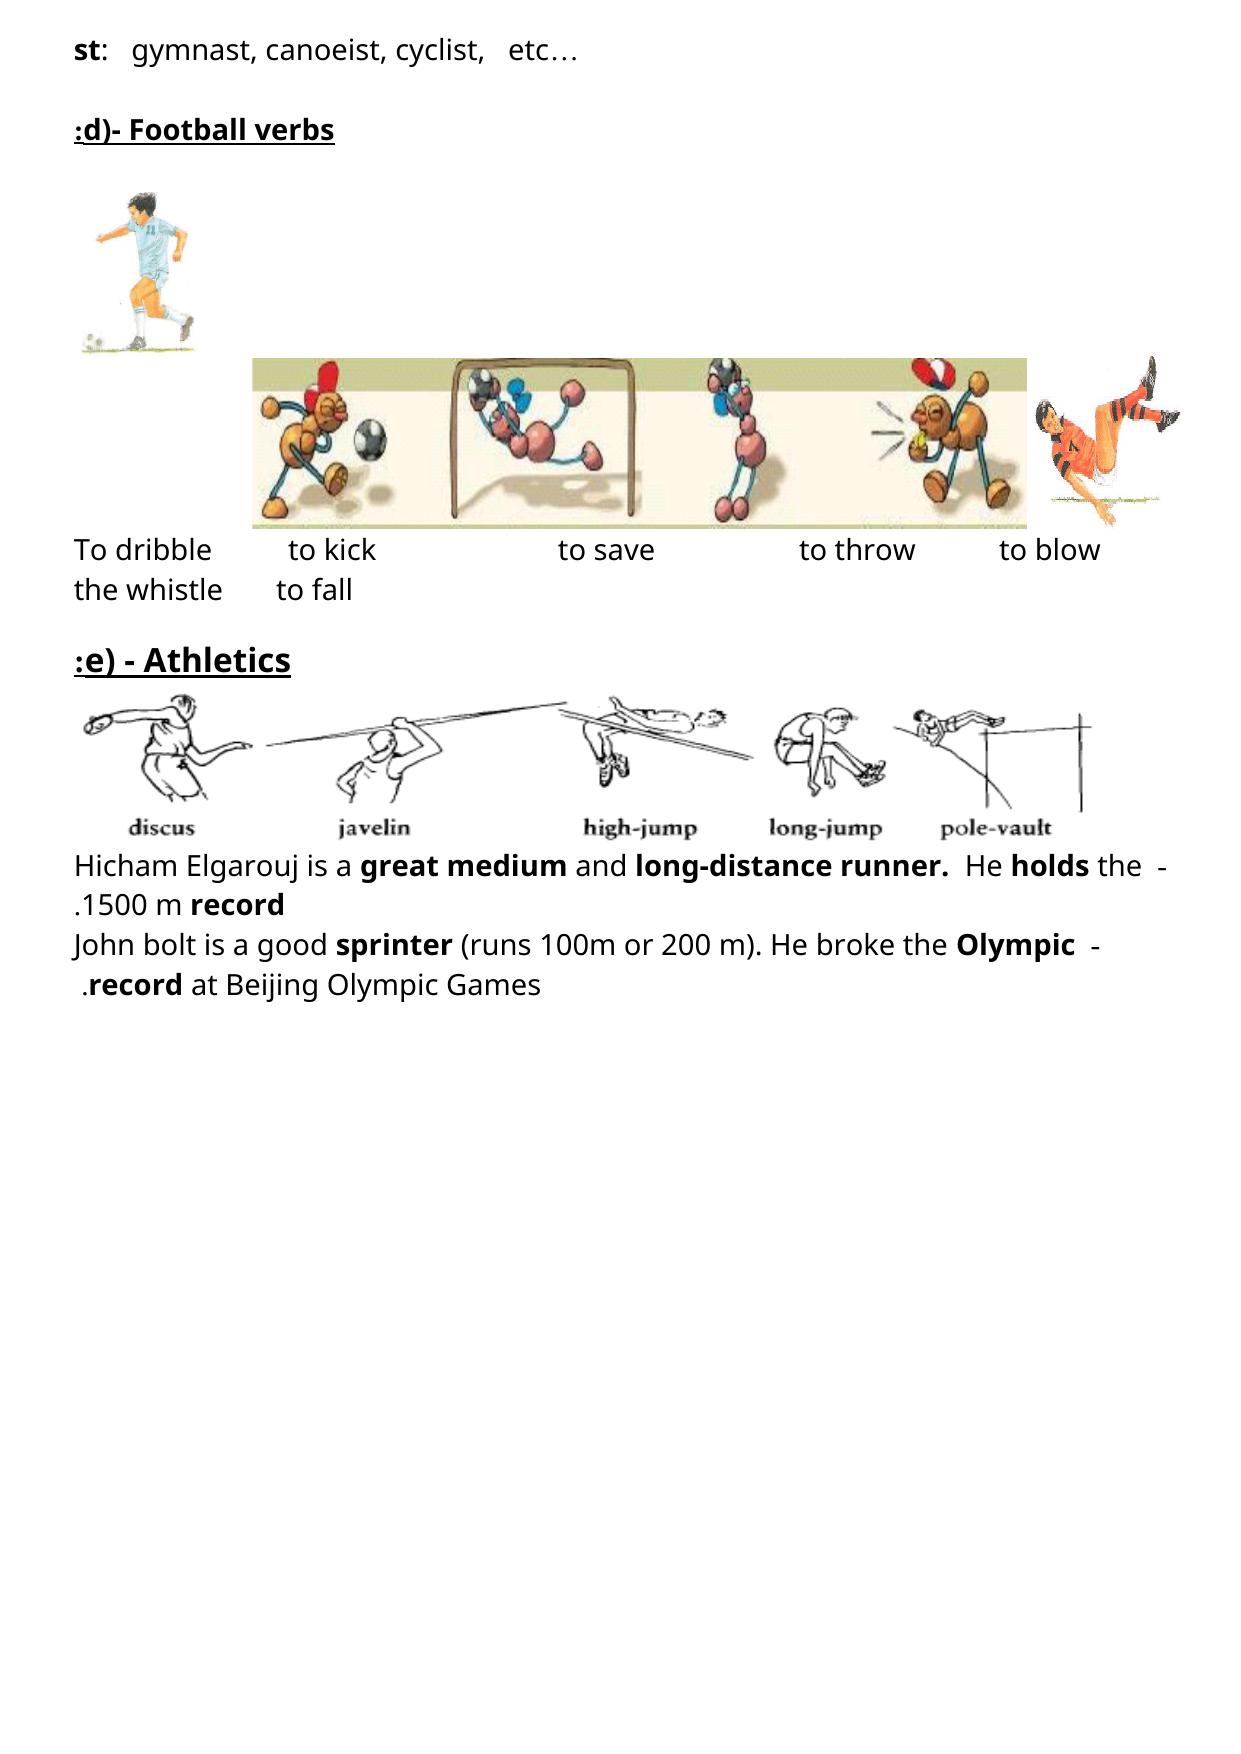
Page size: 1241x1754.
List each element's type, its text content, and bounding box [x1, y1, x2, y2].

text - John bolt is a good sprinter (runs 100m or 200 m). He broke the Olympic record at Beijing Olympic Games. [74, 924, 1181, 1003]
text e) - Athletics: [74, 637, 1181, 683]
text To dribble to kick to save to throw to blow the whistle to fall [74, 529, 1181, 608]
text d)- Football verbs: [74, 109, 1181, 149]
picture [73, 192, 198, 357]
text - Hicham Elgarouj is a great medium and long-distance runner. He holds the 1500 m record. [74, 845, 1181, 924]
picture [252, 358, 1027, 529]
picture [73, 682, 1105, 845]
text …st: gymnast, canoeist, cyclist, etc [74, 29, 1181, 69]
picture [1029, 356, 1182, 529]
